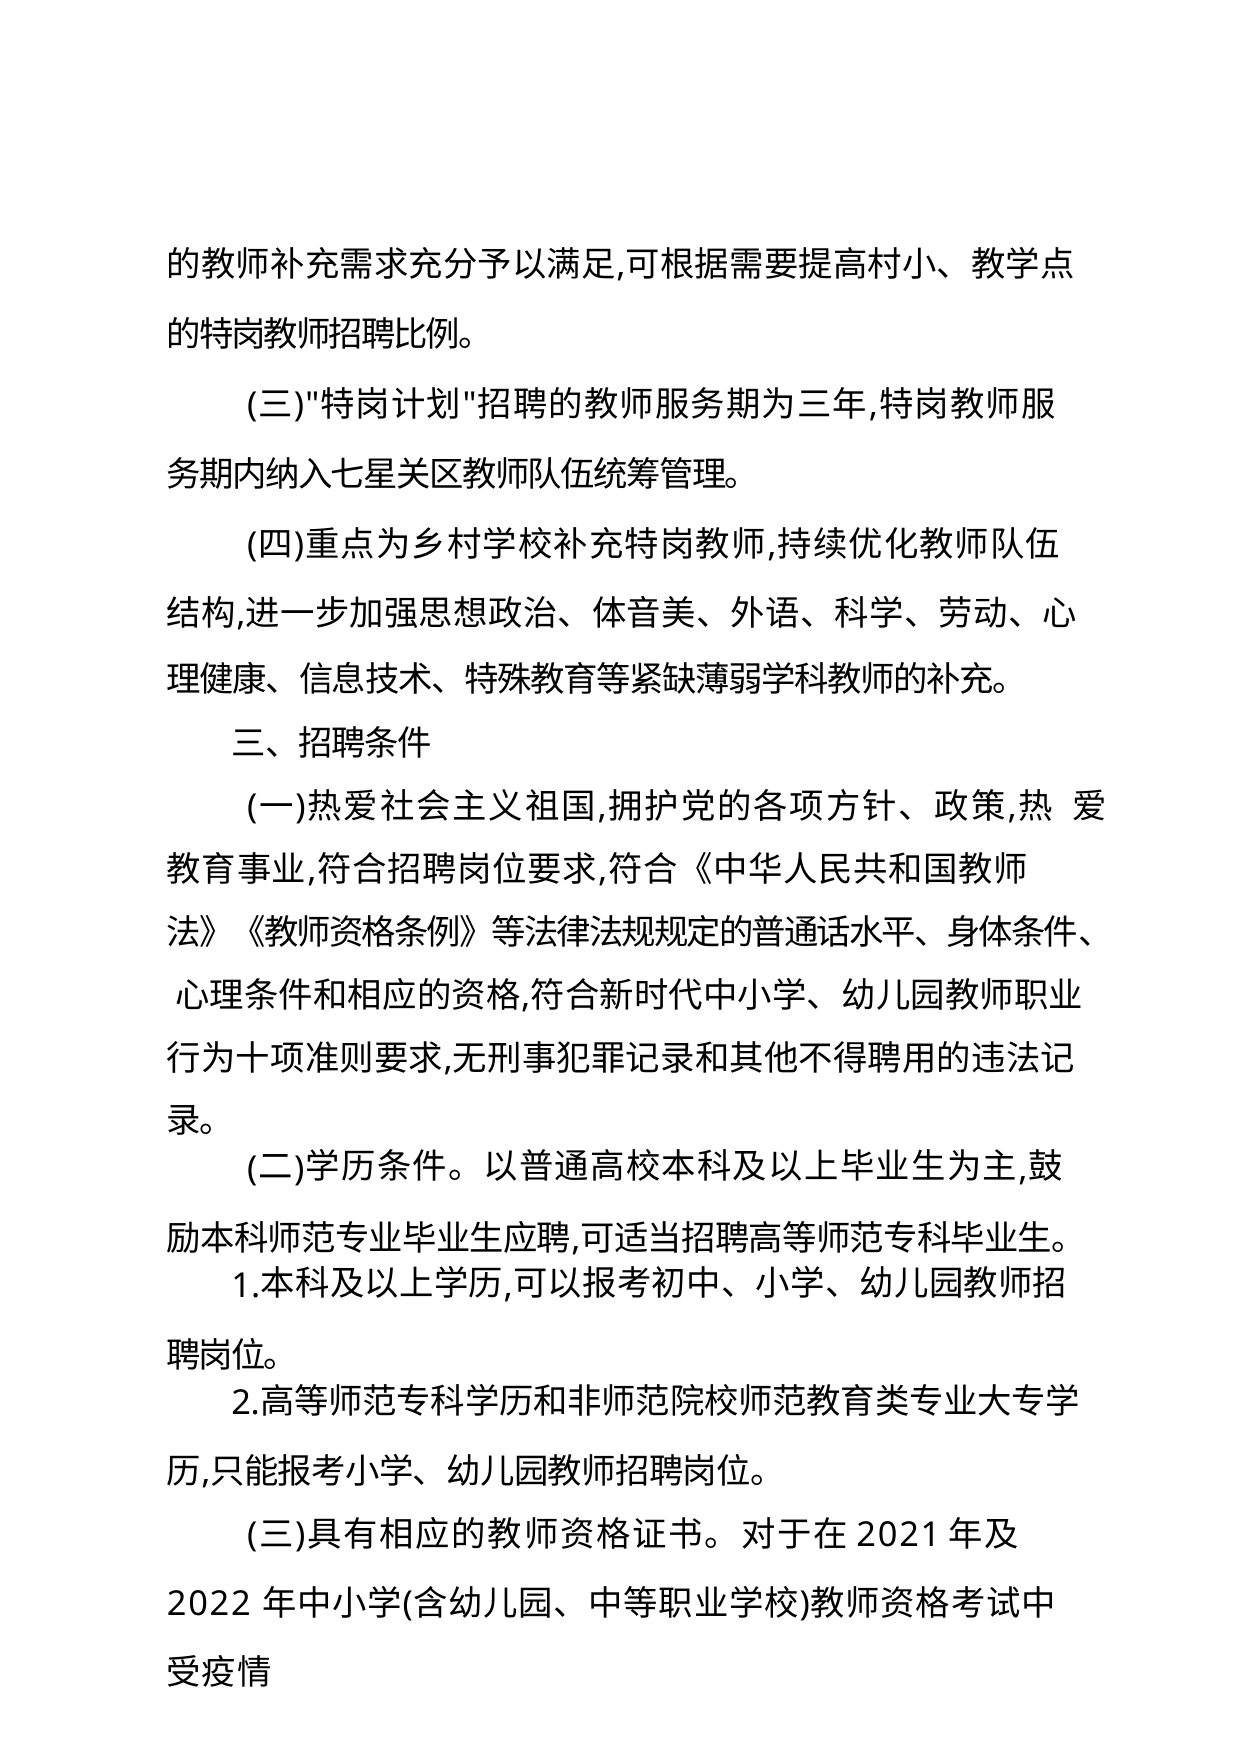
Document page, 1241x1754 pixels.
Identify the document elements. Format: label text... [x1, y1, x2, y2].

text 1.本科及以上学历,可以报考初中、小学、幼儿园教师招 [167, 1273, 1111, 1331]
text (三)具有相应的教师资格证书。对于在2021年及2022 年中小学(含幼儿园、中等职业学校)教师资格考试中受疫情 [167, 1507, 1088, 1694]
text 励本科师范专业毕业生应聘,可适当招聘高等师范专科毕业生。 [167, 1214, 1111, 1259]
text 2.高等师范专科学历和非师范院校师范教育类专业大专学 [167, 1390, 1111, 1447]
text (四)重点为乡村学校补充特岗教师,持续优化教师队伍 结构,进一步加强思想政治、体音美、外语、科学、劳动、心 [167, 516, 1087, 636]
text 的教师补充需求充分予以满足,可根据需要提高村小、教学点 的特岗教师招聘比例。 [167, 237, 1084, 357]
text 三、招聘条件 [167, 719, 1111, 765]
text 聘岗位。 [167, 1331, 1111, 1377]
text (三)"特岗计划"招聘的教师服务期为三年,特岗教师服 务期内纳入七星关区教师队伍统筹管理。 [167, 377, 1086, 496]
text (一)热爱社会主义祖国,拥护党的各项方针、政策,热 爱教育事业,符合招聘岗位要求,符合《中华人民共和国教师 法》《教师资格条例》等法律法规规定的普通话水平、身体条件、 心理条件和相应的资格,符合新时代中小学、幼儿园教师职业 行为十项准则要求,无刑事犯罪记录和其他不得聘用的违法记 录。 [167, 779, 1111, 1143]
text (二)学历条件。以普通高校本科及以上毕业生为主,鼓 [167, 1156, 1111, 1214]
text 历,只能报考小学、幼儿园教师招聘岗位。 [167, 1447, 1111, 1493]
text 理健康、信息技术、特殊教育等紧缺薄弱学科教师的补充。 [167, 655, 1111, 701]
